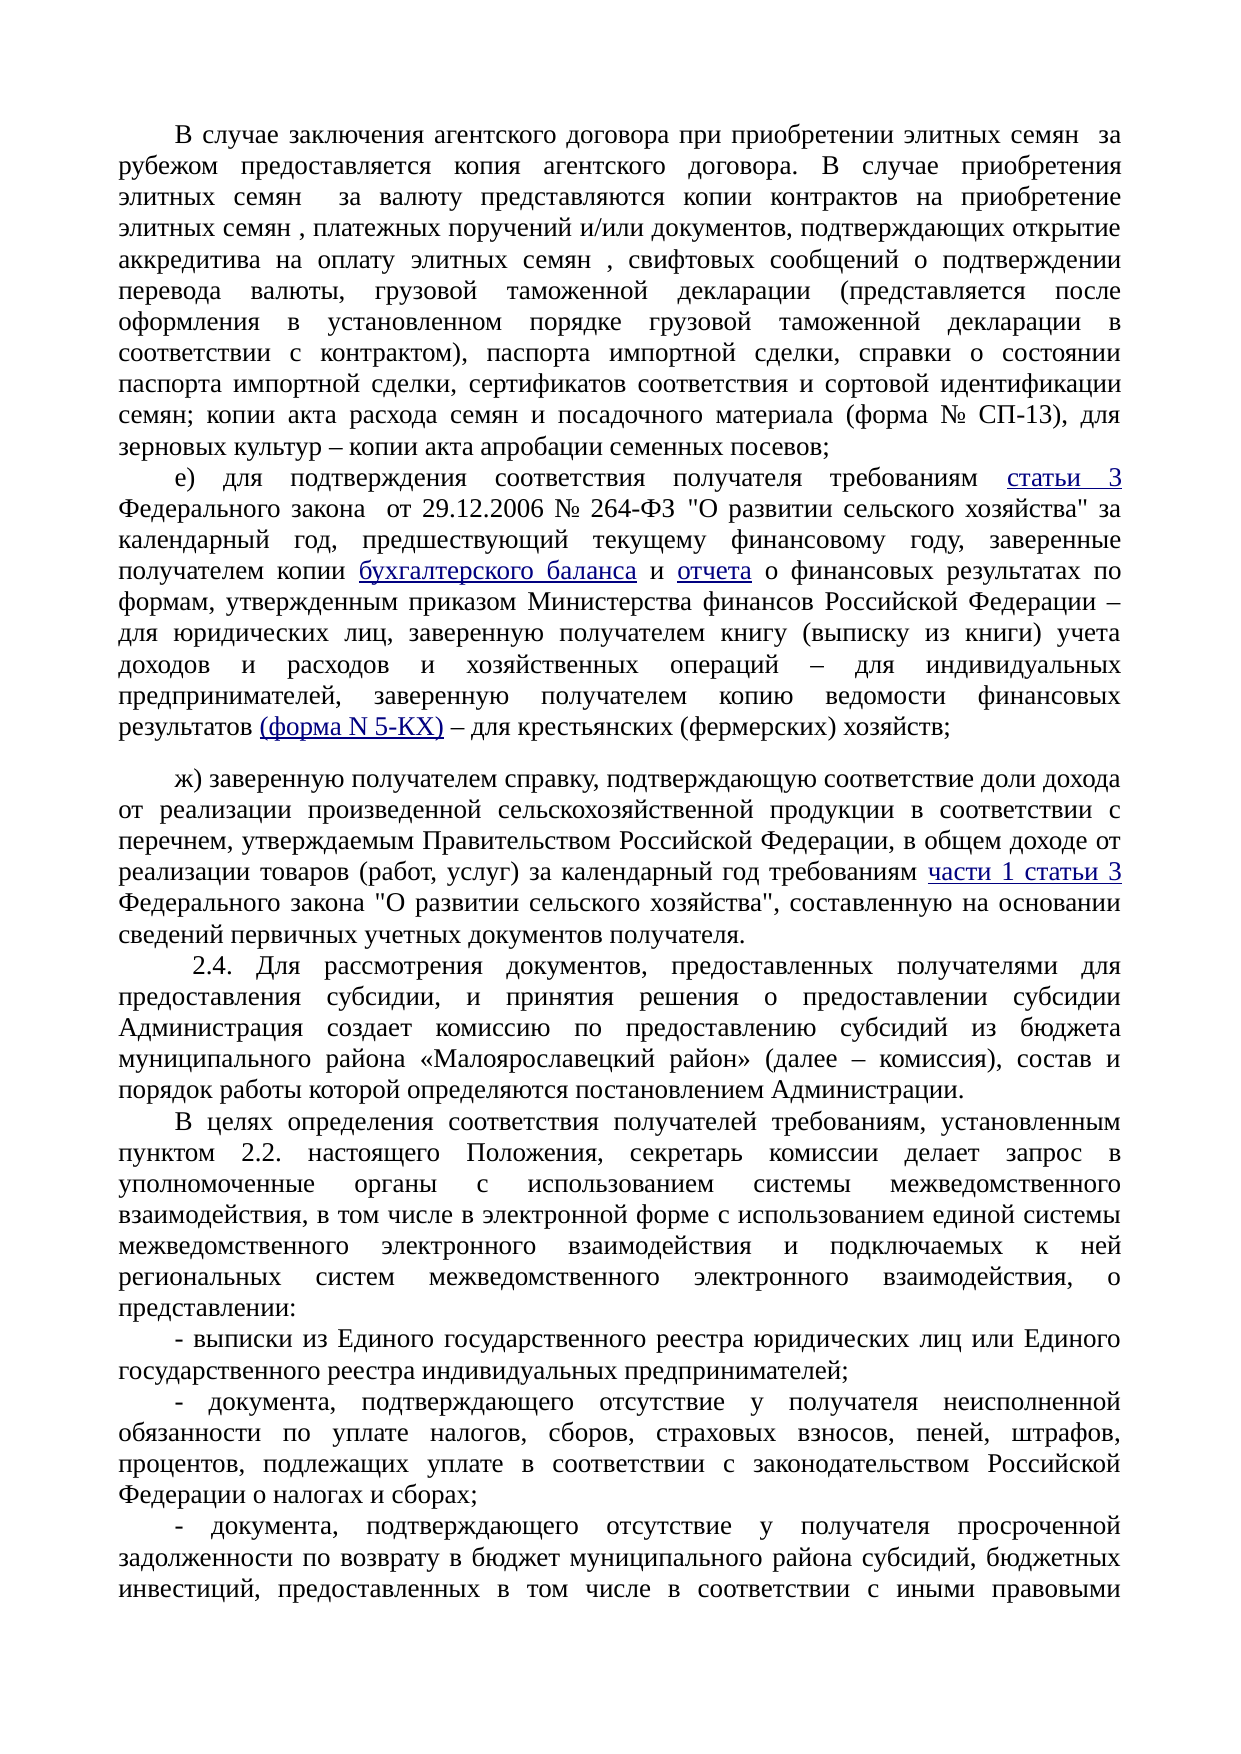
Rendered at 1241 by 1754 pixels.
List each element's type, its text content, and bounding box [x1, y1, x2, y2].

text ж) заверенную получателем справку, подтверждающую соответствие доли дохода от реализации произведенной сельскохозяйственной продукции в соответствии с перечнем, утверждаемым Правительством Российской Федерации, в общем доходе от реализации товаров (работ, услуг) за календарный год требованиям части 1 статьи 3 Федерального закона "О развитии сельского хозяйства", составленную на основании сведений первичных учетных документов получателя. [118, 762, 1122, 949]
text - выписки из Единого государственного реестра юридических лиц или Единого государственного реестра индивидуальных предпринимателей; [118, 1323, 1122, 1385]
text В целях определения соответствия получателей требованиям, установленным пунктом 2.2. настоящего Положения, секретарь комиссии делает запрос в уполномоченные органы с использованием системы межведомственного взаимодействия, в том числе в электронной форме с использованием единой системы межведомственного электронного взаимодействия и подключаемых к ней региональных систем межведомственного электронного взаимодействия, о представлении: [118, 1104, 1122, 1323]
text В случае заключения агентского договора при приобретении элитных семян за рубежом предоставляется копия агентского договора. В случае приобретения элитных семян за валюту представляются копии контрактов на приобретение элитных семян , платежных поручений и/или документов, подтверждающих открытие аккредитива на оплату элитных семян , свифтовых сообщений о подтверждении перевода валюты, грузовой таможенной декларации (представляется после оформления в установленном порядке грузовой таможенной декларации в соответствии с контрактом), паспорта импортной сделки, справки о состоянии паспорта импортной сделки, сертификатов соответствия и сортовой идентификации семян; копии акта расхода семян и посадочного материала (форма № СП-13), для зерновых культур – копии акта апробации семенных посевов; [118, 118, 1122, 461]
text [118, 1509, 1122, 1603]
text 2.4. Для рассмотрения документов, предоставленных получателями для предоставления субсидии, и принятия решения о предоставлении субсидии Администрация создает комиссию по предоставлению субсидий из бюджета муниципального района «Малоярославецкий район» (далее – комиссия), состав и порядок работы которой определяются постановлением Администрации. [118, 949, 1122, 1104]
text - документа, подтверждающего отсутствие у получателя неисполненной обязанности по уплате налогов, сборов, страховых взносов, пеней, штрафов, процентов, подлежащих уплате в соответствии с законодательством Российской Федерации о налогах и сборах; [118, 1385, 1122, 1509]
text е) для подтверждения соответствия получателя требованиям статьи 3 Федерального закона от 29.12.2006 № 264-ФЗ "О развитии сельского хозяйства" за календарный год, предшествующий текущему финансовому году, заверенные получателем копии бухгалтерского баланса и отчета о финансовых результатах по формам, утвержденным приказом Министерства финансов Российской Федерации – для юридических лиц, заверенную получателем книгу (выписку из книги) учета доходов и расходов и хозяйственных операций – для индивидуальных предпринимателей, заверенную получателем копию ведомости финансовых результатов (форма N 5-КХ) – для крестьянских (фермерских) хозяйств; [118, 461, 1122, 741]
